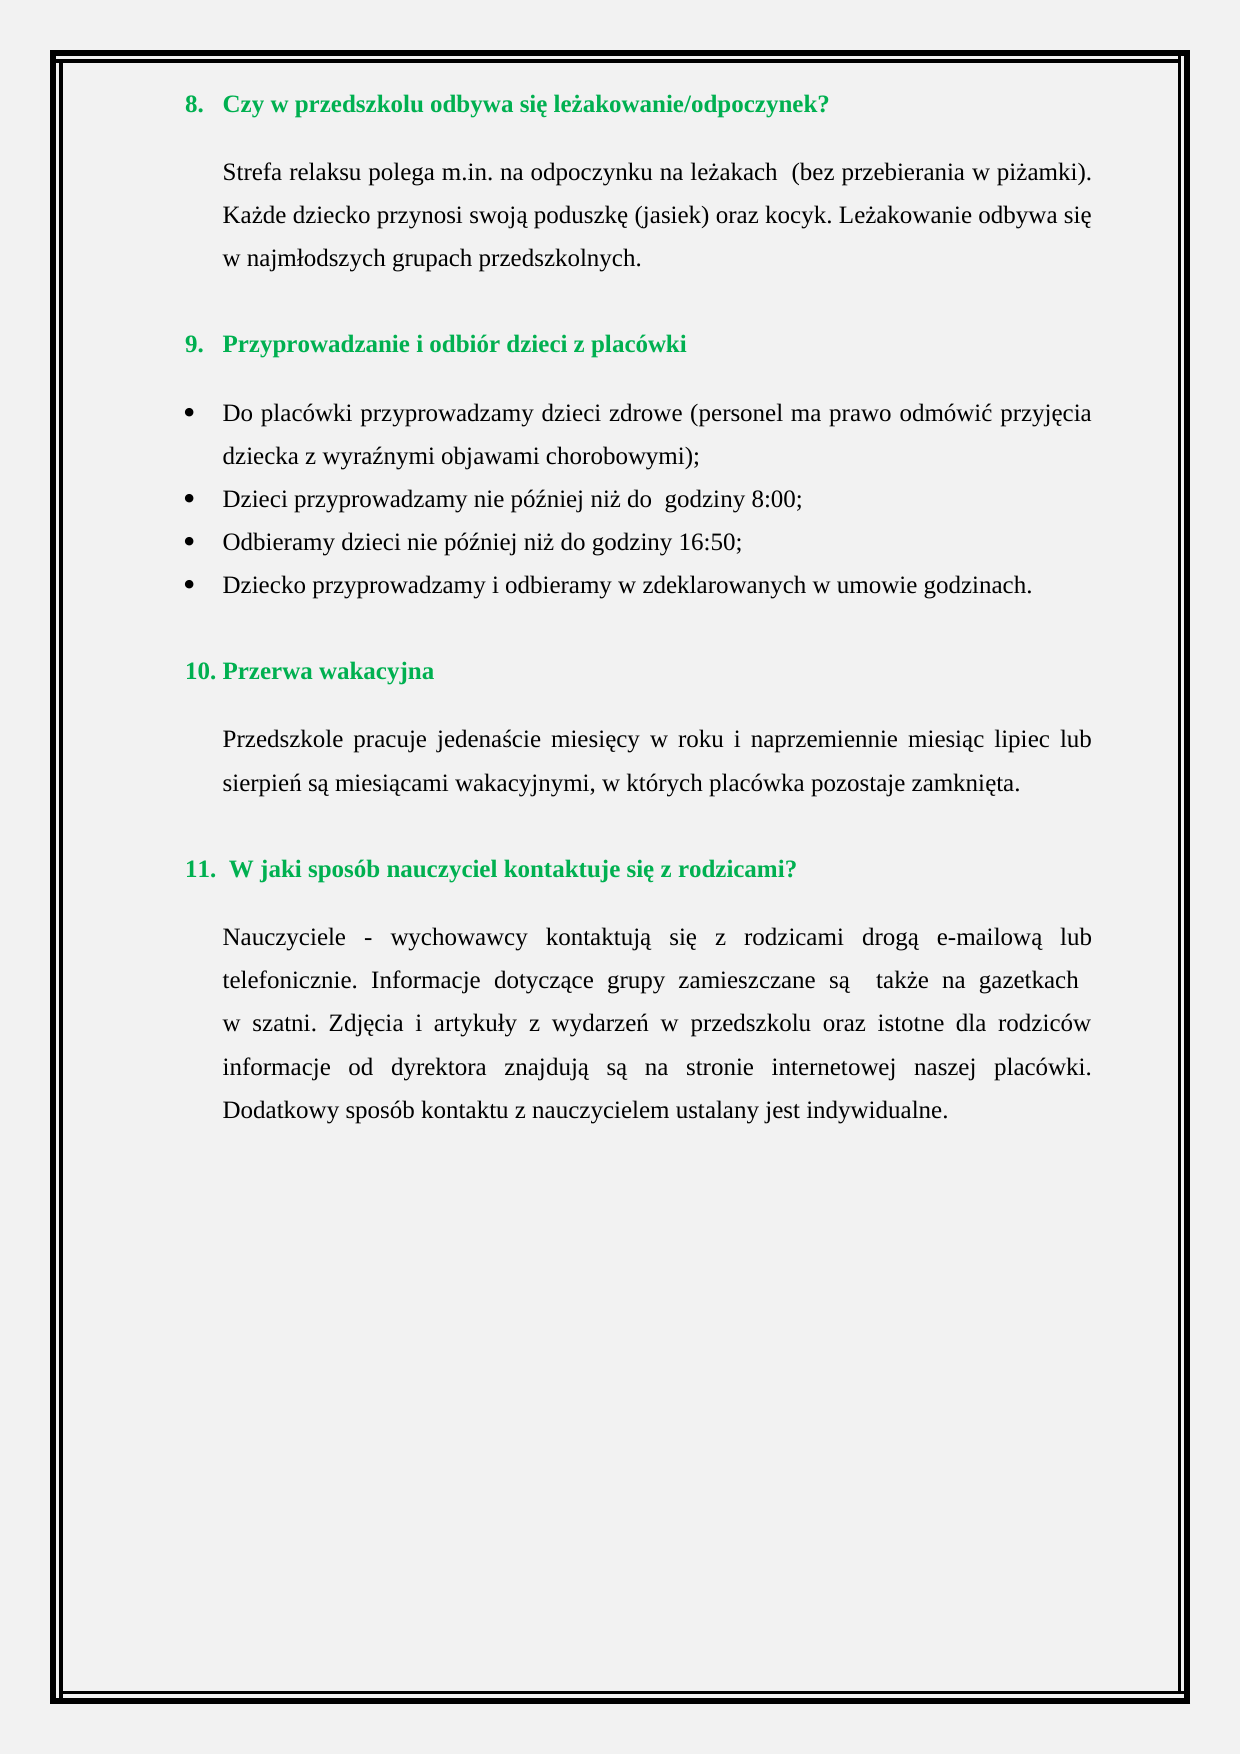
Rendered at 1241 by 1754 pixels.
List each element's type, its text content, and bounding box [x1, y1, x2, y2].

list W jaki sposób nauczyciel kontaktuje się z rodzicami? [185, 854, 1093, 883]
list Dziecko przyprowadzamy i odbieramy w zdeklarowanych w umowie godzinach. [185, 570, 1093, 599]
list Przedszkole pracuje jedenaście miesięcy w roku i naprzemiennie miesiąc lipiec lub sierpień są miesiącami wakacyjnymi, w których placówka pozostaje zamknięta. [222, 724, 1093, 796]
list Dzieci przyprowadzamy nie później niż do godziny 8:00; [185, 484, 1093, 513]
list Do placówki przyprowadzamy dzieci zdrowe (personel ma prawo odmówić przyjęcia dziecka z wyraźnymi objawami chorobowymi); [185, 398, 1093, 469]
list Przyprowadzanie i odbiór dzieci z placówki [185, 329, 1093, 358]
list Czy w przedszkolu odbywa się leżakowanie/odpoczynek? [185, 89, 1093, 117]
list Strefa relaksu polega m.in. na odpoczynku na leżakach (bez przebierania w piżamki). Każde dziecko przynosi swoją poduszkę (jasiek) oraz kocyk. Leżakowanie odbywa się w najmłodszych grupach przedszkolnych. [222, 157, 1093, 272]
list Przerwa wakacyjna [185, 656, 1093, 685]
list Odbieramy dzieci nie później niż do godziny 16:50; [185, 527, 1093, 556]
list Nauczyciele - wychowawcy kontaktują się z rodzicami drogą e-mailową lub telefonicznie. Informacje dotyczące grupy zamieszczane są także na gazetkach w szatni. Zdjęcia i artykuły z wydarzeń w przedszkolu oraz istotne dla rodziców informacje od dyrektora znajdują są na stronie internetowej naszej placówki. Dodatkowy sposób kontaktu z nauczycielem ustalany jest indywidualne. [222, 922, 1093, 1123]
